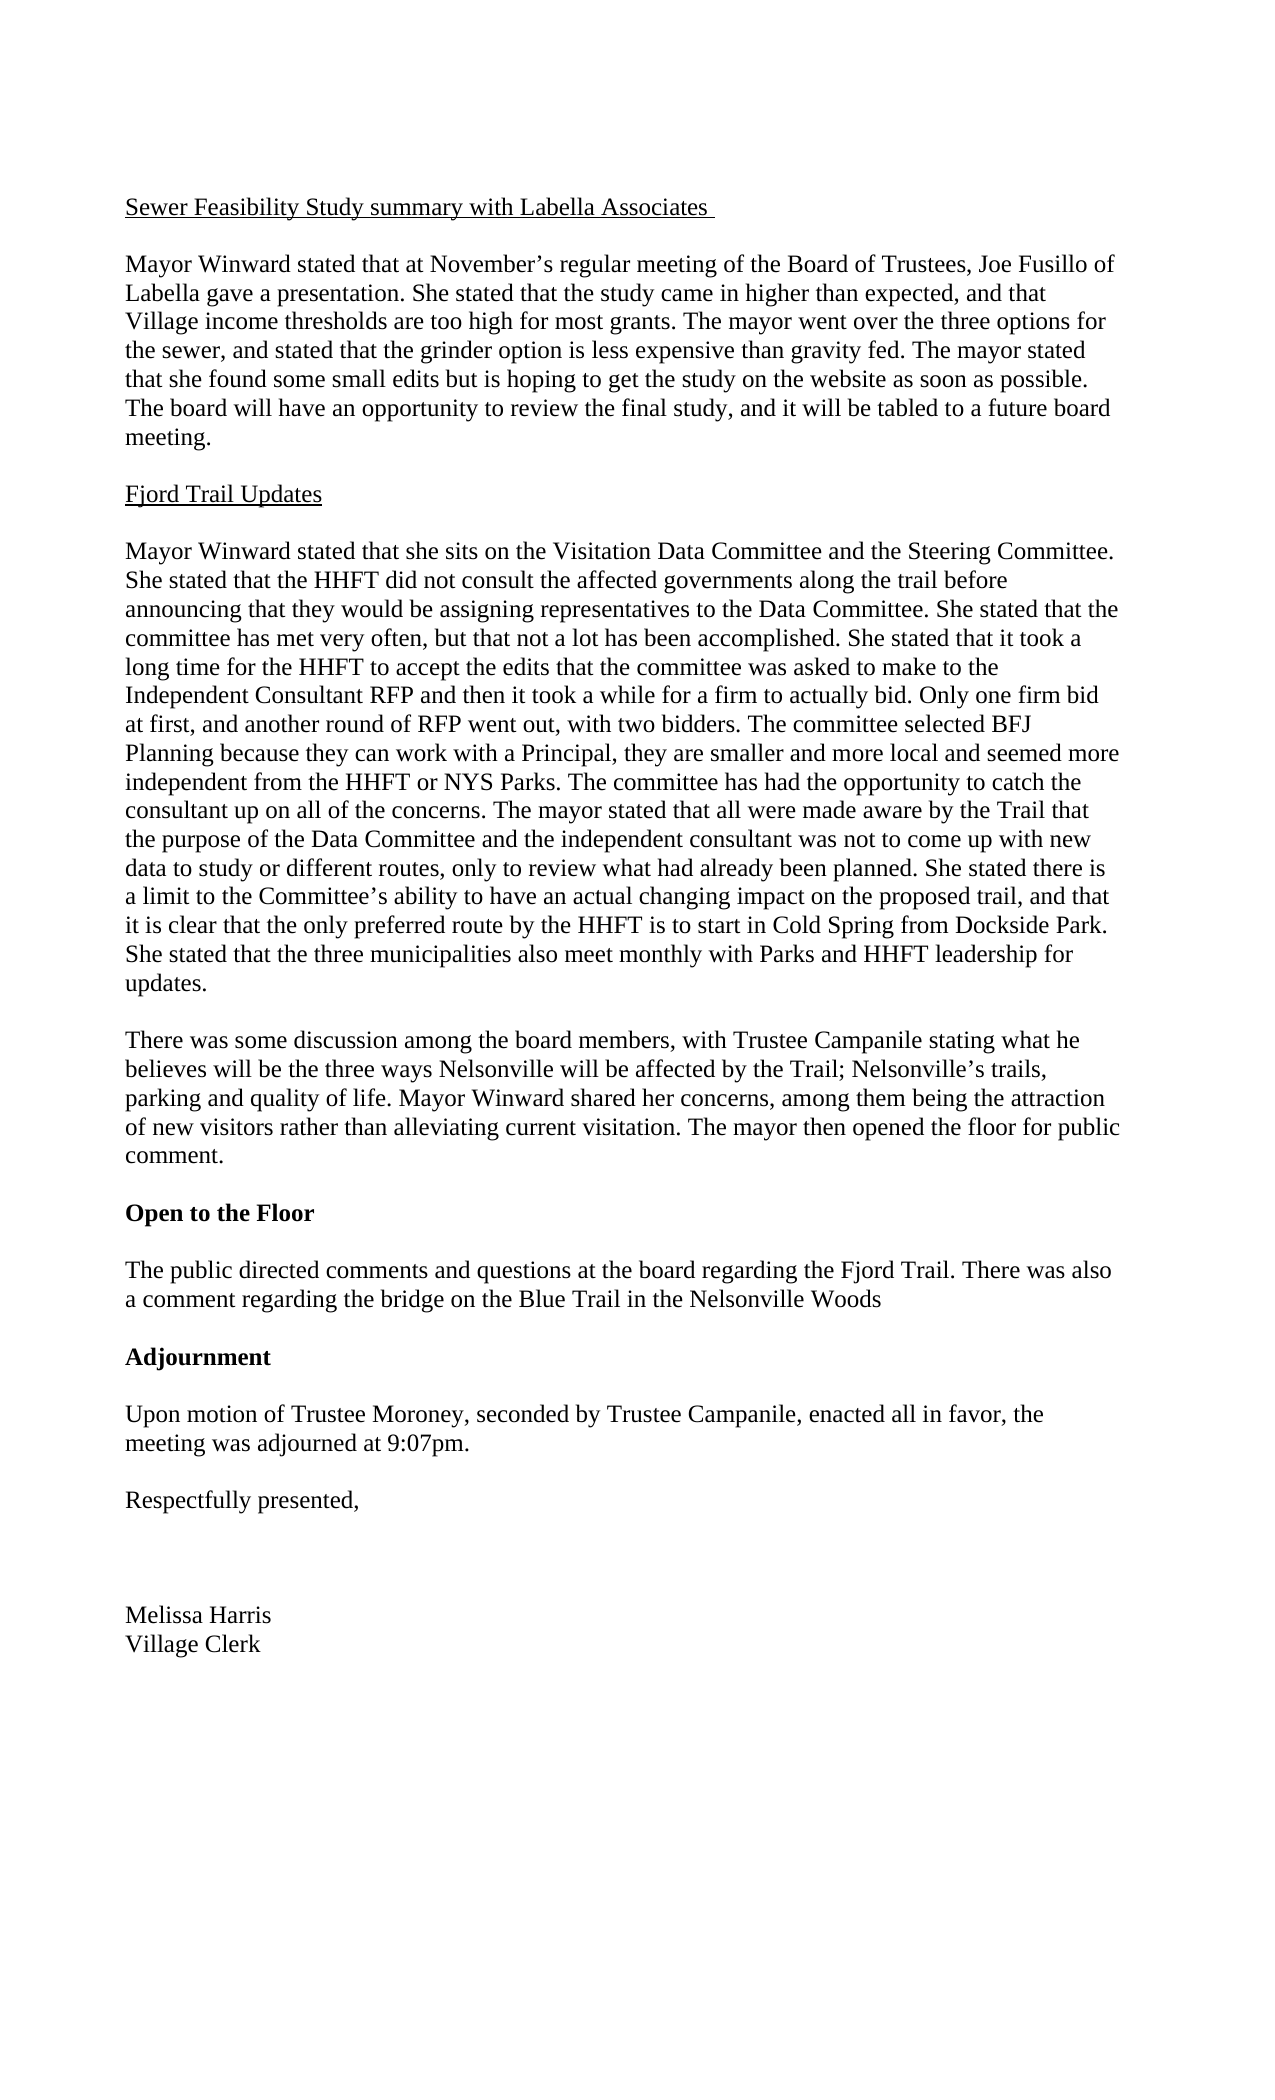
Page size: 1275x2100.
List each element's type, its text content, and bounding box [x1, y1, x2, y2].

text Mayor Winward stated that she sits on the Visitation Data Committee and the Steering Committee. She stated that the HHFT did not consult the affected governments along the trail before announcing that they would be assigning representatives to the Data Committee. She stated that the committee has met very often, but that not a lot has been accomplished. She stated that it took a long time for the HHFT to accept the edits that the committee was asked to make to the Independent Consultant RFP and then it took a while for a firm to actually bid. Only one firm bid at first, and another round of RFP went out, with two bidders. The committee selected BFJ Planning because they can work with a Principal, they are smaller and more local and seemed more independent from the HHFT or NYS Parks. The committee has had the opportunity to catch the consultant up on all of the concerns. The mayor stated that all were made aware by the Trail that the purpose of the Data Committee and the independent consultant was not to come up with new data to study or different routes, only to review what had already been planned. She stated there is a limit to the Committee’s ability to have an actual changing impact on the proposed trail, and that it is clear that the only preferred route by the HHFT is to start in Cold Spring from Dockside Park. She stated that the three municipalities also meet monthly with Parks and HHFT leadership for updates. [125, 537, 1123, 997]
text Village Clerk [125, 1629, 1123, 1658]
text Melissa Harris [125, 1600, 1123, 1629]
text Respectfully presented, [125, 1485, 1123, 1514]
text Fjord Trail Updates [125, 479, 1123, 508]
text Upon motion of Trustee Moroney, seconded by Trustee Campanile, enacted all in favor, the meeting was adjourned at 9:07pm. [125, 1399, 1123, 1457]
text Adjournment [125, 1342, 1123, 1370]
text Mayor Winward stated that at November’s regular meeting of the Board of Trustees, Joe Fusillo of Labella gave a presentation. She stated that the study came in higher than expected, and that Village income thresholds are too high for most grants. The mayor went over the three options for the sewer, and stated that the grinder option is less expensive than gravity fed. The mayor stated that she found some small edits but is hoping to get the study on the website as soon as possible. The board will have an opportunity to review the final study, and it will be tabled to a future board meeting. [125, 249, 1123, 450]
text The public directed comments and questions at the board regarding the Fjord Trail. There was also a comment regarding the bridge on the Blue Trail in the Nelsonville Woods [125, 1255, 1123, 1313]
text There was some discussion among the board members, with Trustee Campanile stating what he believes will be the three ways Nelsonville will be affected by the Trail; Nelsonville’s trails, parking and quality of life. Mayor Winward shared her concerns, among them being the attraction of new visitors rather than alleviating current visitation. The mayor then opened the floor for public comment. [125, 1025, 1123, 1169]
text Open to the Floor [125, 1198, 1123, 1227]
text Sewer Feasibility Study summary with Labella Associates [125, 192, 1123, 220]
